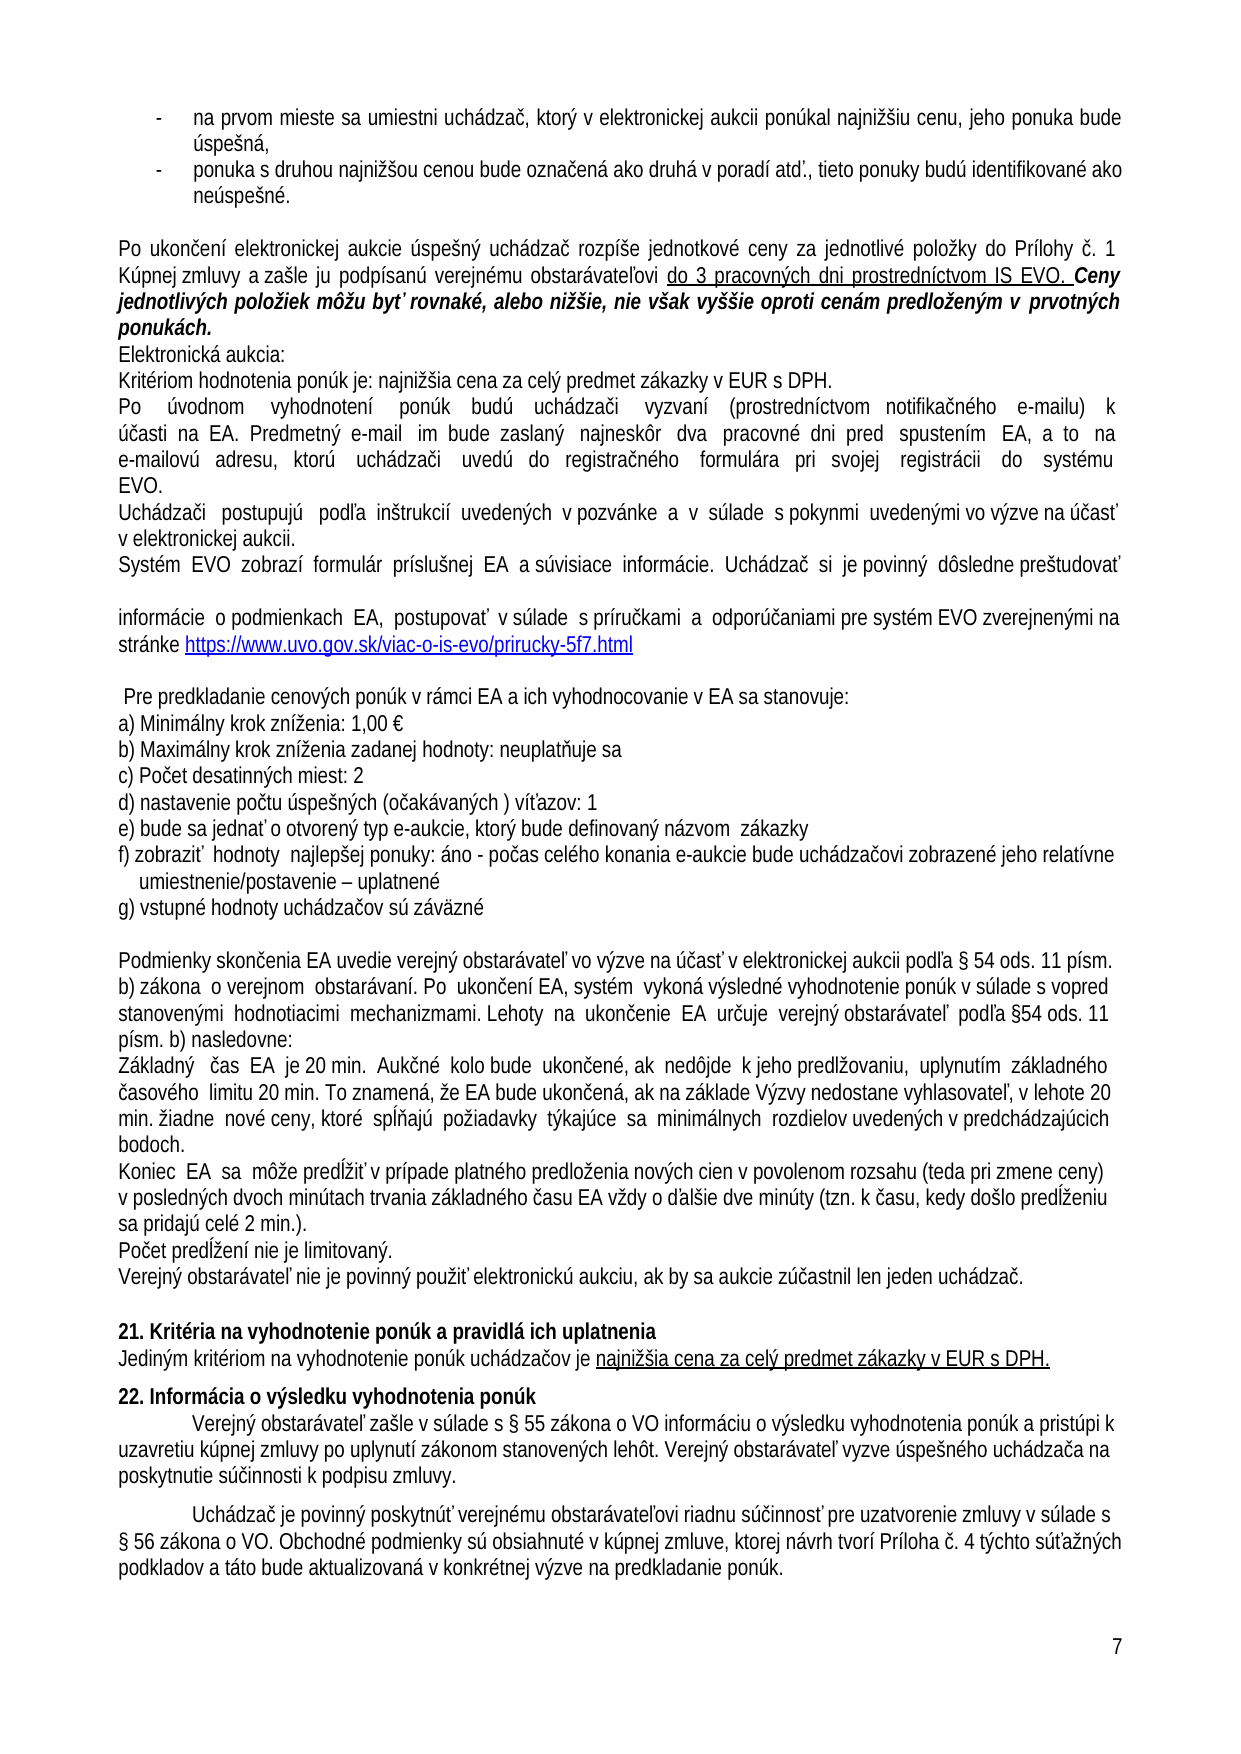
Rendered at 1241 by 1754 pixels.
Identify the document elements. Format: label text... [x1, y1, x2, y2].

text Pre predkladanie cenových ponúk v rámci EA a ich vyhodnocovanie v EA sa stanovuje: a) Minimálny krok zníženia: 1,00 € b) Maximálny krok zníženia zadanej hodnoty: neuplatňuje sa c) Počet desatinných miest: 2 d) nastavenie počtu úspešných (očakávaných ) víťazov: 1 e) bude sa jednať o otvorený typ e-aukcie, ktorý bude definovaný názvom zákazky f) zobraziť hodnoty najlepšej ponuky: áno - počas celého konania e-aukcie bude uchádzačovi zobrazené jeho relatívne umiestnenie/postavenie – uplatnené g) vstupné hodnoty uchádzačov sú záväzné Podmienky skončenia EA uvedie verejný obstarávateľ vo výzve na účasť v elektronickej aukcii podľa § 54 ods. 11 písm. b) zákona o verejnom obstarávaní. Po ukončení EA, systém vykoná výsledné vyhodnotenie ponúk v súlade s vopred stanovenými hodnotiacimi mechanizmami. Lehoty na ukončenie EA určuje verejný obstarávateľ podľa §54 ods. 11 písm. b) nasledovne: Základný čas EA je 20 min. Aukčné kolo bude ukončené, ak nedôjde k jeho predlžovaniu, uplynutím základného časového limitu 20 min. To znamená, že EA bude ukončená, ak na základe Výzvy nedostane vyhlasovateľ, v lehote 20 min. žiadne nové ceny, ktoré spĺňajú požiadavky týkajúce sa minimálnych rozdielov uvedených v predchádzajúcich bodoch. Koniec EA sa môže predĺžiť v prípade platného predloženia nových cien v povolenom rozsahu (teda pri zmene ceny) v posledných dvoch minútach trvania základného času EA vždy o ďalšie dve minúty (tzn. k času, kedy došlo predĺženiu sa pridajú celé 2 min.). Počet predĺžení nie je limitovaný. [118, 683, 1122, 1263]
text 21. Kritéria na vyhodnotenie ponúk a pravidlá ich uplatnenia [118, 1318, 1122, 1344]
text Kritériom hodnotenia ponúk je: najnižšia cena za celý predmet zákazky v EUR s DPH. [118, 367, 1122, 393]
text Elektronická aukcia: [118, 341, 1122, 367]
text Verejný obstarávateľ nie je povinný použiť elektronickú aukciu, ak by sa aukcie zúčastnil len jeden uchádzač. [118, 1263, 1122, 1318]
text 22. Informácia o výsledku vyhodnotenia ponúk [118, 1383, 1122, 1410]
text Po ukončení elektronickej aukcie úspešný uchádzač rozpíše jednotkové ceny za jednotlivé položky do Prílohy č. 1 Kúpnej zmluvy a zašle ju podpísanú verejnému obstarávateľovi do 3 pracovných dni prostredníctvom IS EVO. Ceny jednotlivých položiek môžu byť rovnaké, alebo nižšie, nie však vyššie oproti cenám predloženým v prvotných ponukách. [118, 235, 1122, 341]
list ponuka s druhou najnižšou cenou bude označená ako druhá v poradí atď., tieto ponuky budú identifikované ako neúspešné. [156, 156, 1122, 209]
list na prvom mieste sa umiestni uchádzač, ktorý v elektronickej aukcii ponúkal najnižšiu cenu, jeho ponuka bude úspešná, [156, 103, 1122, 156]
text Po úvodnom vyhodnotení ponúk budú uchádzači vyzvaní (prostredníctvom notifikačného e-mailu) k účasti na EA. Predmetný e-mail im bude zaslaný najneskôr dva pracovné dni pred spustením EA, a to na e-mailovú adresu, ktorú uchádzači uvedú do registračného formulára pri svojej registrácii do systému EVO. Uchádzači postupujú podľa inštrukcií uvedených v pozvánke a v súlade s pokynmi uvedenými vo výzve na účasť v elektronickej aukcii. Systém EVO zobrazí formulár príslušnej EA a súvisiace informácie. Uchádzač si je povinný dôsledne preštudovať informácie o podmienkach EA, postupovať v súlade s príručkami a odporúčaniami pre systém EVO zverejnenými na stránke https://www.uvo.gov.sk/viac-o-is-evo/prirucky-5f7.html [118, 393, 1122, 657]
list Uchádzač je povinný poskytnúť verejnému obstarávateľovi riadnu súčinnosť pre uzatvorenie zmluvy v súlade s § 56 zákona o VO. Obchodné podmienky sú obsiahnuté v kúpnej zmluve, ktorej návrh tvorí Príloha č. 4 týchto súťažných podkladov a táto bude aktualizovaná v konkrétnej výzve na predkladanie ponúk. [118, 1501, 1122, 1580]
list Verejný obstarávateľ zašle v súlade s § 55 zákona o VO informáciu o výsledku vyhodnotenia ponúk a pristúpi k uzavretiu kúpnej zmluvy po uplynutí zákonom stanovených lehôt. Verejný obstarávateľ vyzve úspešného uchádzača na poskytnutie súčinnosti k podpisu zmluvy. [118, 1410, 1122, 1489]
text Jediným kritériom na vyhodnotenie ponúk uchádzačov je najnižšia cena za celý predmet zákazky v EUR s DPH. [118, 1344, 1122, 1371]
